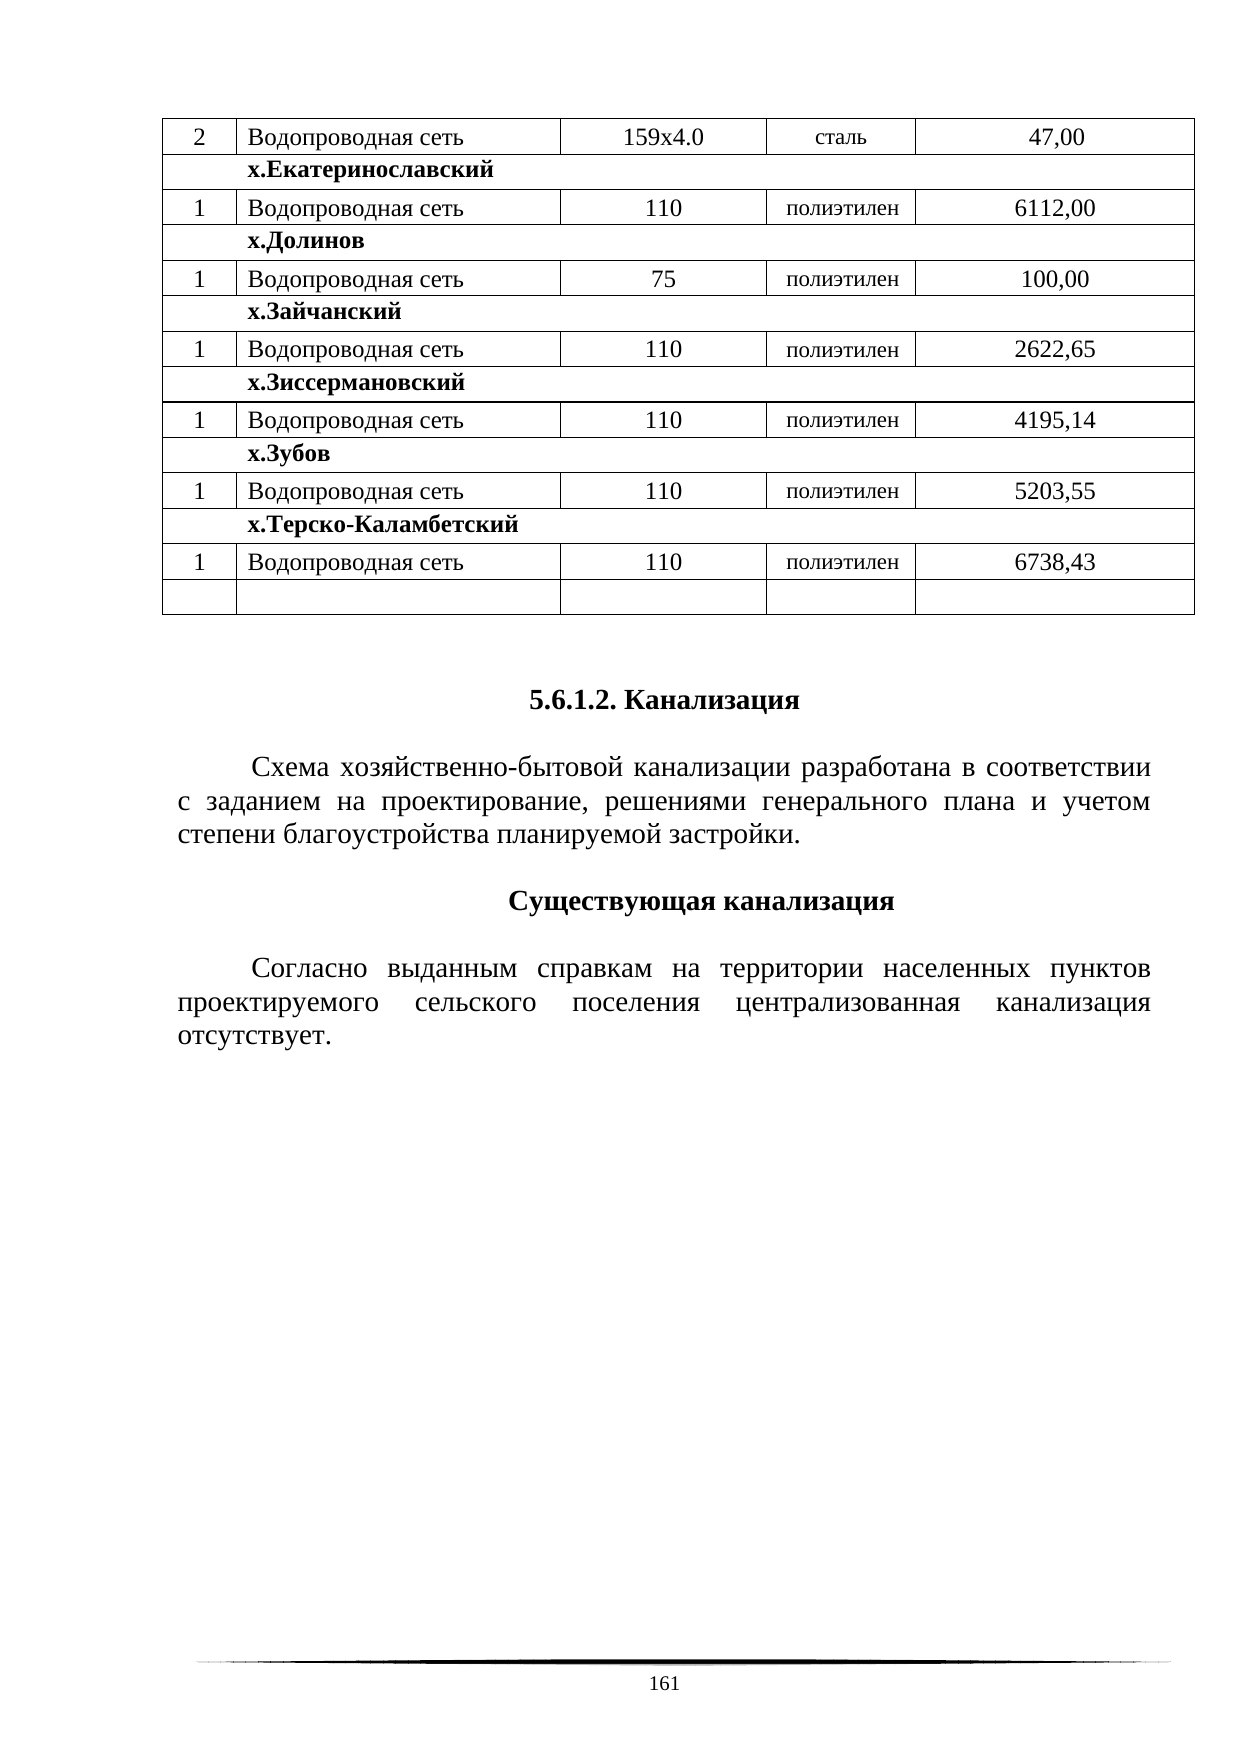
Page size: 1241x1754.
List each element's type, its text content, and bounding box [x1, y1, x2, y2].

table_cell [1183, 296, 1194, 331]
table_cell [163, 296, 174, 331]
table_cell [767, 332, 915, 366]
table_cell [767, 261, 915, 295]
picture [195, 1658, 1172, 1666]
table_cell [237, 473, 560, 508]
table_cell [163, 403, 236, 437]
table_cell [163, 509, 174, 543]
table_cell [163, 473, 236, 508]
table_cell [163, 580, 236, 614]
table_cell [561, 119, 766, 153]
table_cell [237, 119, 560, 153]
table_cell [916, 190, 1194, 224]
text 5.6.1.2. Канализация [177, 682, 1152, 716]
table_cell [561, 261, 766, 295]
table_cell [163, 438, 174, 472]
text Существующая канализация [177, 883, 1152, 917]
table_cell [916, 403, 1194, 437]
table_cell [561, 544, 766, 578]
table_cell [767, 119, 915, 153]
text Согласно выданным справкам на территории населенных пунктов проектируемого сельского поселения централизованная канализация отсутствует. [177, 950, 1152, 1051]
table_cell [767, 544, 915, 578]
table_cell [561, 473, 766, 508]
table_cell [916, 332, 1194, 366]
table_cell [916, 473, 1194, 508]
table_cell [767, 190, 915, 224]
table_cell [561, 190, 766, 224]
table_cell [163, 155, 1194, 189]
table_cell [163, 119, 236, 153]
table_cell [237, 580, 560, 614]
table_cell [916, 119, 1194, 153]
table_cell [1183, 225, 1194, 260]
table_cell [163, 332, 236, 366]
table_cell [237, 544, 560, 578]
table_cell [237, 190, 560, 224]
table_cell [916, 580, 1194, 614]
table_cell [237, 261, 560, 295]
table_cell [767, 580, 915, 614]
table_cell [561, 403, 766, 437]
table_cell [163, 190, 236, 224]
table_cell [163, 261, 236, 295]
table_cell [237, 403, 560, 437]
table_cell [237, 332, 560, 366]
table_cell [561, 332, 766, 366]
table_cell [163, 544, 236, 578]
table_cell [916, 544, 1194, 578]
text Схема хозяйственно-бытовой канализации разработана в соответствии с заданием на проектирование, решениями генерального плана и учетом степени благоустройства планируемой застройки. [177, 749, 1152, 850]
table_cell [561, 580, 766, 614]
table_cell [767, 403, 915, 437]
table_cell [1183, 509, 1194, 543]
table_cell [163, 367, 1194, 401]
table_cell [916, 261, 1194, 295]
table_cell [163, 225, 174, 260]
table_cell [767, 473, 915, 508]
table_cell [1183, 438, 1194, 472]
